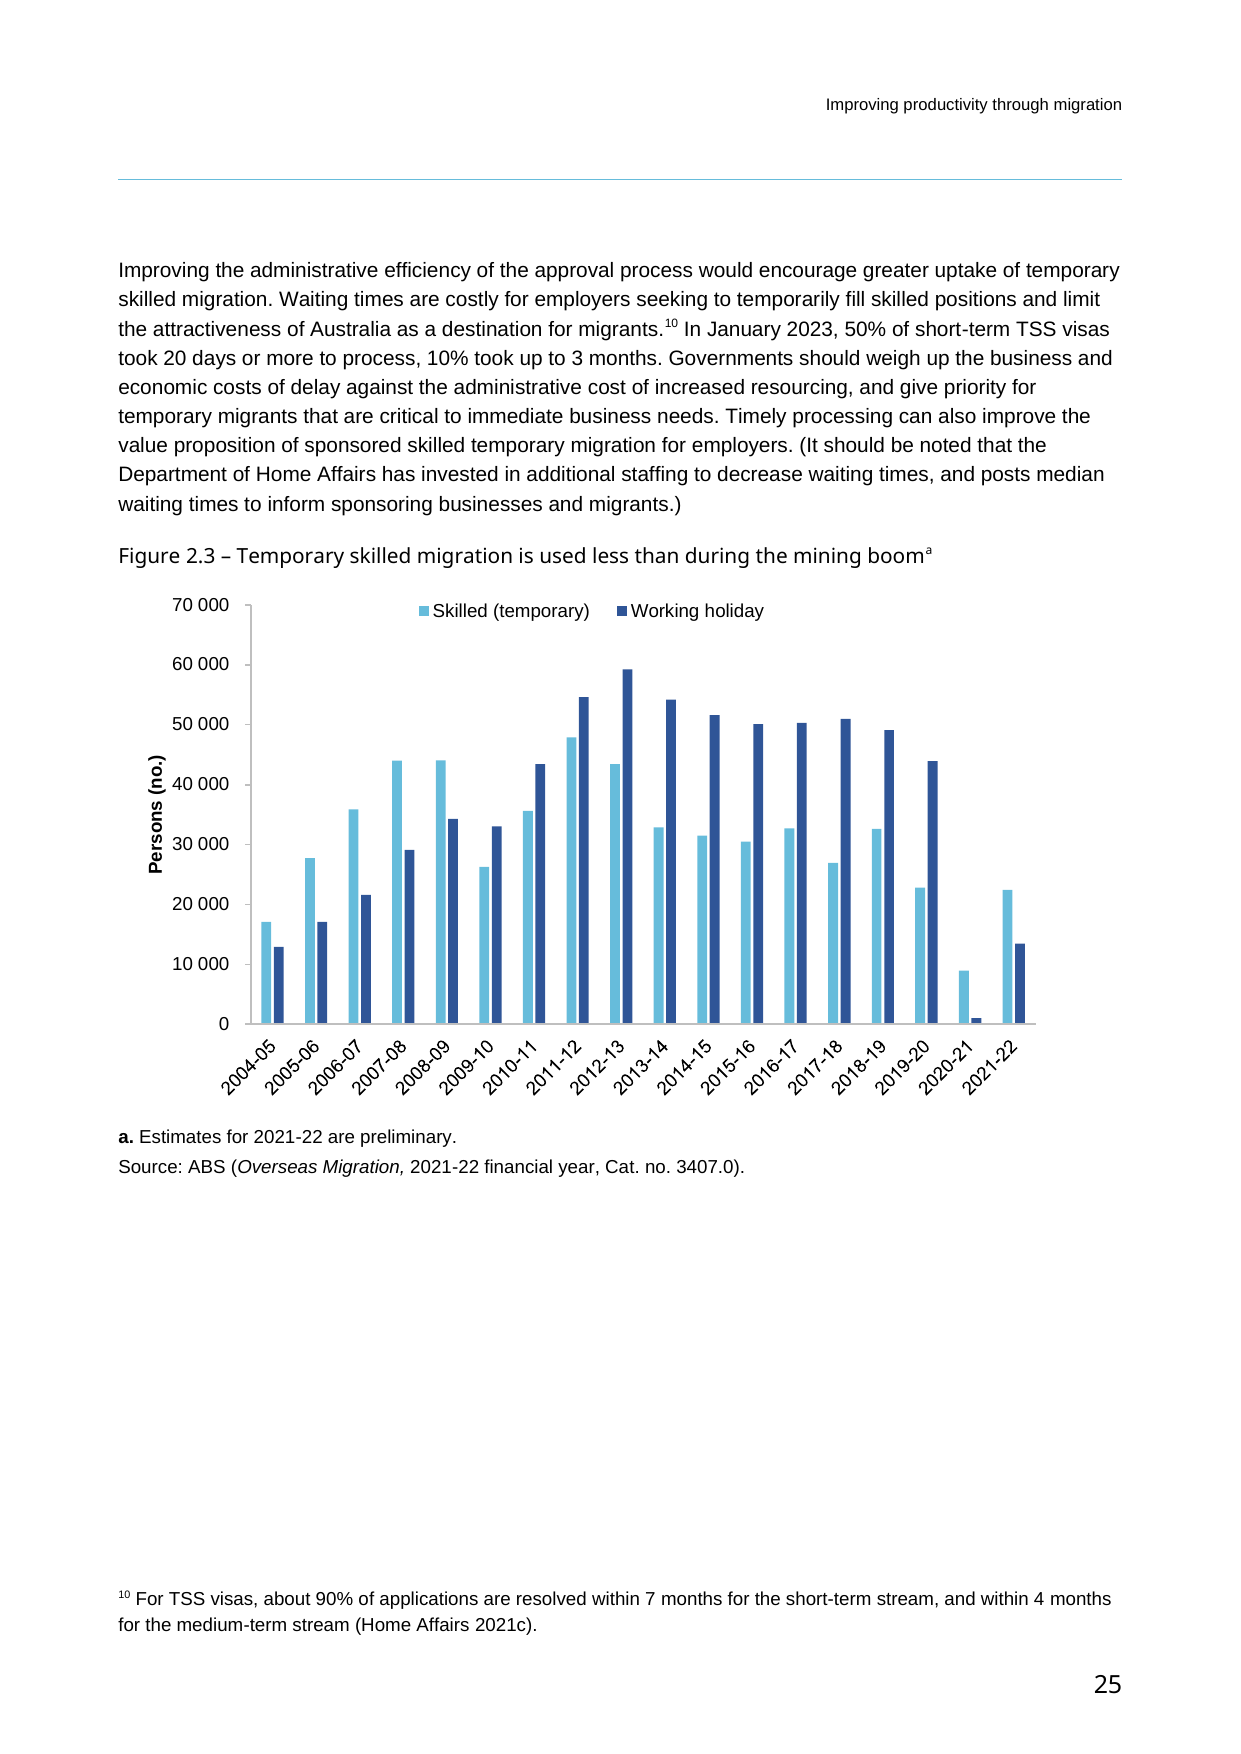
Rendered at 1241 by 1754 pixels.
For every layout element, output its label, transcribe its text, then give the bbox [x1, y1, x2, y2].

subtitle Figure 2.3 – Temporary skilled migration is used less than during the mining booma [118, 540, 1122, 569]
text Improving the administrative efficiency of the approval process would encourage greater uptake of temporary skilled migration. Waiting times are costly for employers seeking to temporarily fill skilled positions and limit the attractiveness of Australia as a destination for migrants. In January 2023, 50% of short-term TSS visas took 20 days or more to process, 10% took up to 3 months. Governments should weigh up the business and economic costs of delay against the administrative cost of increased resourcing, and give priority for temporary migrants that are critical to immediate business needs. Timely processing can also improve the value proposition of sponsored skilled temporary migration for employers. (It should be noted that the Department of Home Affairs has invested in additional staffing to decrease waiting times, and posts median waiting times to inform sponsoring businesses and migrants.) [118, 253, 1122, 515]
text Source: ABS (Overseas Migration, 2021-22 financial year, Cat. no. 3407.0). [118, 1155, 1122, 1178]
text a. Estimates for 2021-22 are preliminary. [118, 1124, 1122, 1147]
